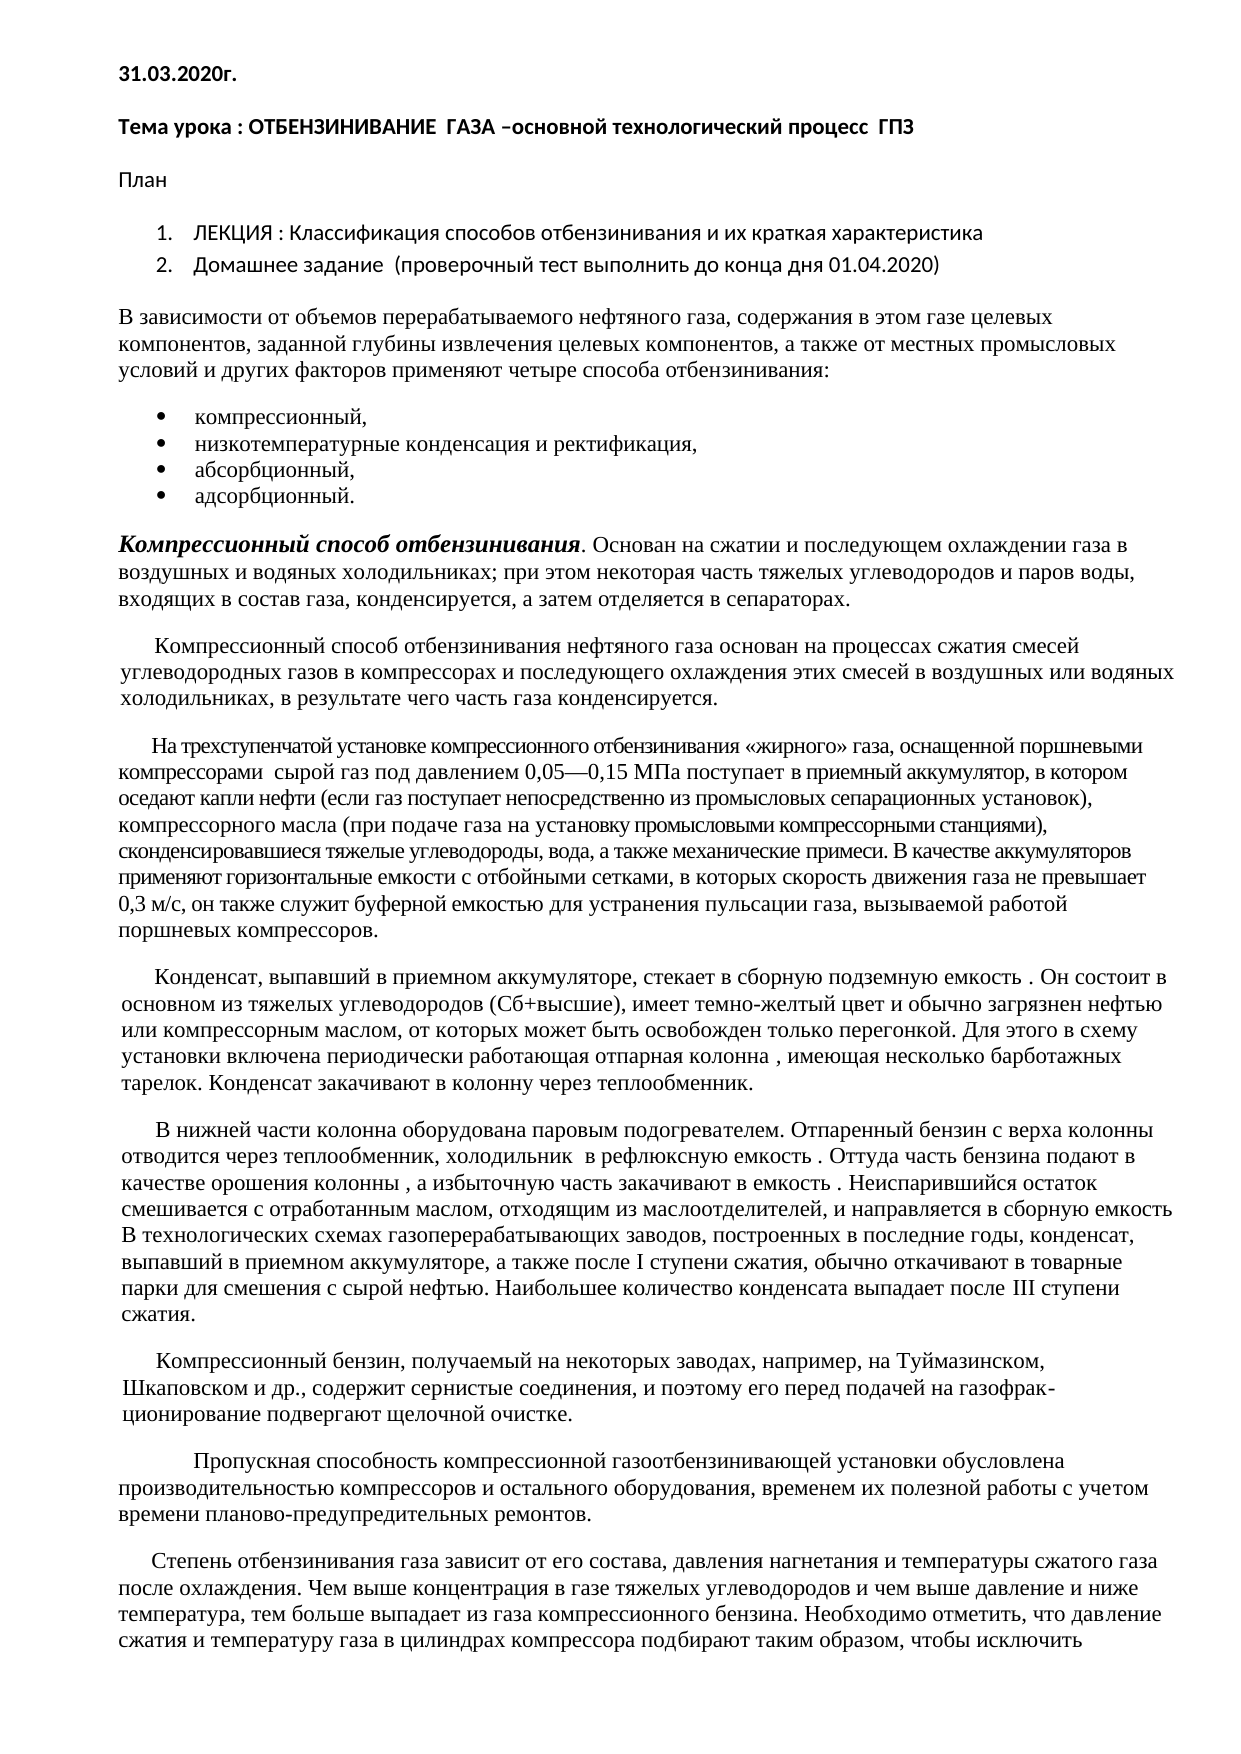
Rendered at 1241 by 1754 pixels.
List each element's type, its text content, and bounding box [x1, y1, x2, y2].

list компрессионный, [157, 403, 1181, 429]
list адсорбционный. [157, 482, 1181, 509]
text В нижней части колонна оборудована паровым подогревателем. Отпаренный бензин с верха колонны отводится через теплообменник, холодильник в рефлюксную емкость . Оттуда часть бензина подают в качестве орошения колонны , а избыточную часть закачивают в емкость . Неиспарившийся остаток смешивается с отработанным маслом, отходящим из маслоотделителей, и направляется в сборную емкость В технологических схемах газоперерабатывающих заводов, построенных в последние годы, конденсат, выпавший в приемном аккумуляторе, а также после I ступени сжатия, обычно откачивают в товарные парки для смешения с сырой нефтью. Наибольшее количество конденсата выпадает после III ступени сжатия. [121, 1116, 1180, 1327]
list абсорбционный, [157, 456, 1181, 482]
text Компрессионный бензин, получаемый на некоторых заводах, например, на Туймазинском, Шкаповском и др., содержит сернистые соединения, и поэтому его перед подачей на газофракционирование подвергают щелочной очистке. [122, 1348, 1149, 1427]
text 31.03.2020г. [118, 59, 1181, 87]
list Домашнее задание (проверочный тест выполнить до конца дня 01.04.2020) [156, 250, 1181, 278]
list ЛЕКЦИЯ : Классификация способов отбензинивания и их краткая характеристика [156, 218, 1181, 246]
text Компрессионный способ отбензинивания нефтяного газа основан на процессах сжатия смесей углеводородных газов в компрессорах и последующего охлаждения этих смесей в воздушных или водяных холодильниках, в результате чего часть газа конденсируется. [120, 632, 1181, 711]
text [118, 1547, 1179, 1653]
text На трехступенчатой установке компрессионного отбензинивания «жирного» газа, оснащенной поршневыми компрессорами сырой газ под давлением 0,05—0,15 МПа поступает в приемный аккумулятор, в котором оседают капли нефти (если газ поступает непосредственно из промысловых сепарационных установок), компрессорного масла (при подаче газа на установку промысловыми компрессорными станциями), сконденсировавшиеся тяжелые углеводороды, вода, а также механические примеси. В качестве аккумуляторов применяют горизонтальные емкости с отбойными сетками, в которых скорость движения газа не превышает 0,3 м/с, он также служит буферной емкостью для устранения пульсации газа, вызываемой работой поршневых компрессоров. [118, 732, 1150, 942]
text В зависимости от объемов перерабатываемого нефтяного газа, содержания в этом газе целевых компонентов, заданной глубины извлечения целевых компонентов, а также от местных промысловых условий и других факторов применяют четыре способа отбензинивания: [118, 303, 1181, 382]
text Тема урока : ОТБЕНЗИНИВАНИЕ ГАЗА –основной технологический процесс ГПЗ [118, 112, 1181, 140]
text Пропускная способность компрессионной газоотбензинивающей установки обусловлена производительностью компрессоров и остального оборудования, временем их полезной работы с учетом времени планово-предупредительных ремонтов. [118, 1447, 1168, 1527]
text Конденсат, выпавший в приемном аккумуляторе, стекает в сборную подземную емкость . Он состоит в основном из тяжелых углеводородов (Сб+высшие), имеет темно-желтый цвет и обычно загрязнен нефтью или компрессорным маслом, от которых может быть освобожден только перегонкой. Для этого в схему установки включена периодически работающая отпарная колонна , имеющая несколько барботажных тарелок. Конденсат закачивают в колонну через теплообменник. [121, 963, 1181, 1095]
text Компрессионный способ отбензинивания. Основан на сжатии и последующем охлаждении газа в воздушных и водяных холодильниках; при этом некоторая часть тяжелых углеводородов и паров воды, входящих в состав газа, конденсируется, а затем отделяется в сепараторах. [118, 529, 1181, 611]
text План [118, 165, 1181, 193]
list низкотемпературные конденсация и ректификация, [157, 429, 1181, 456]
